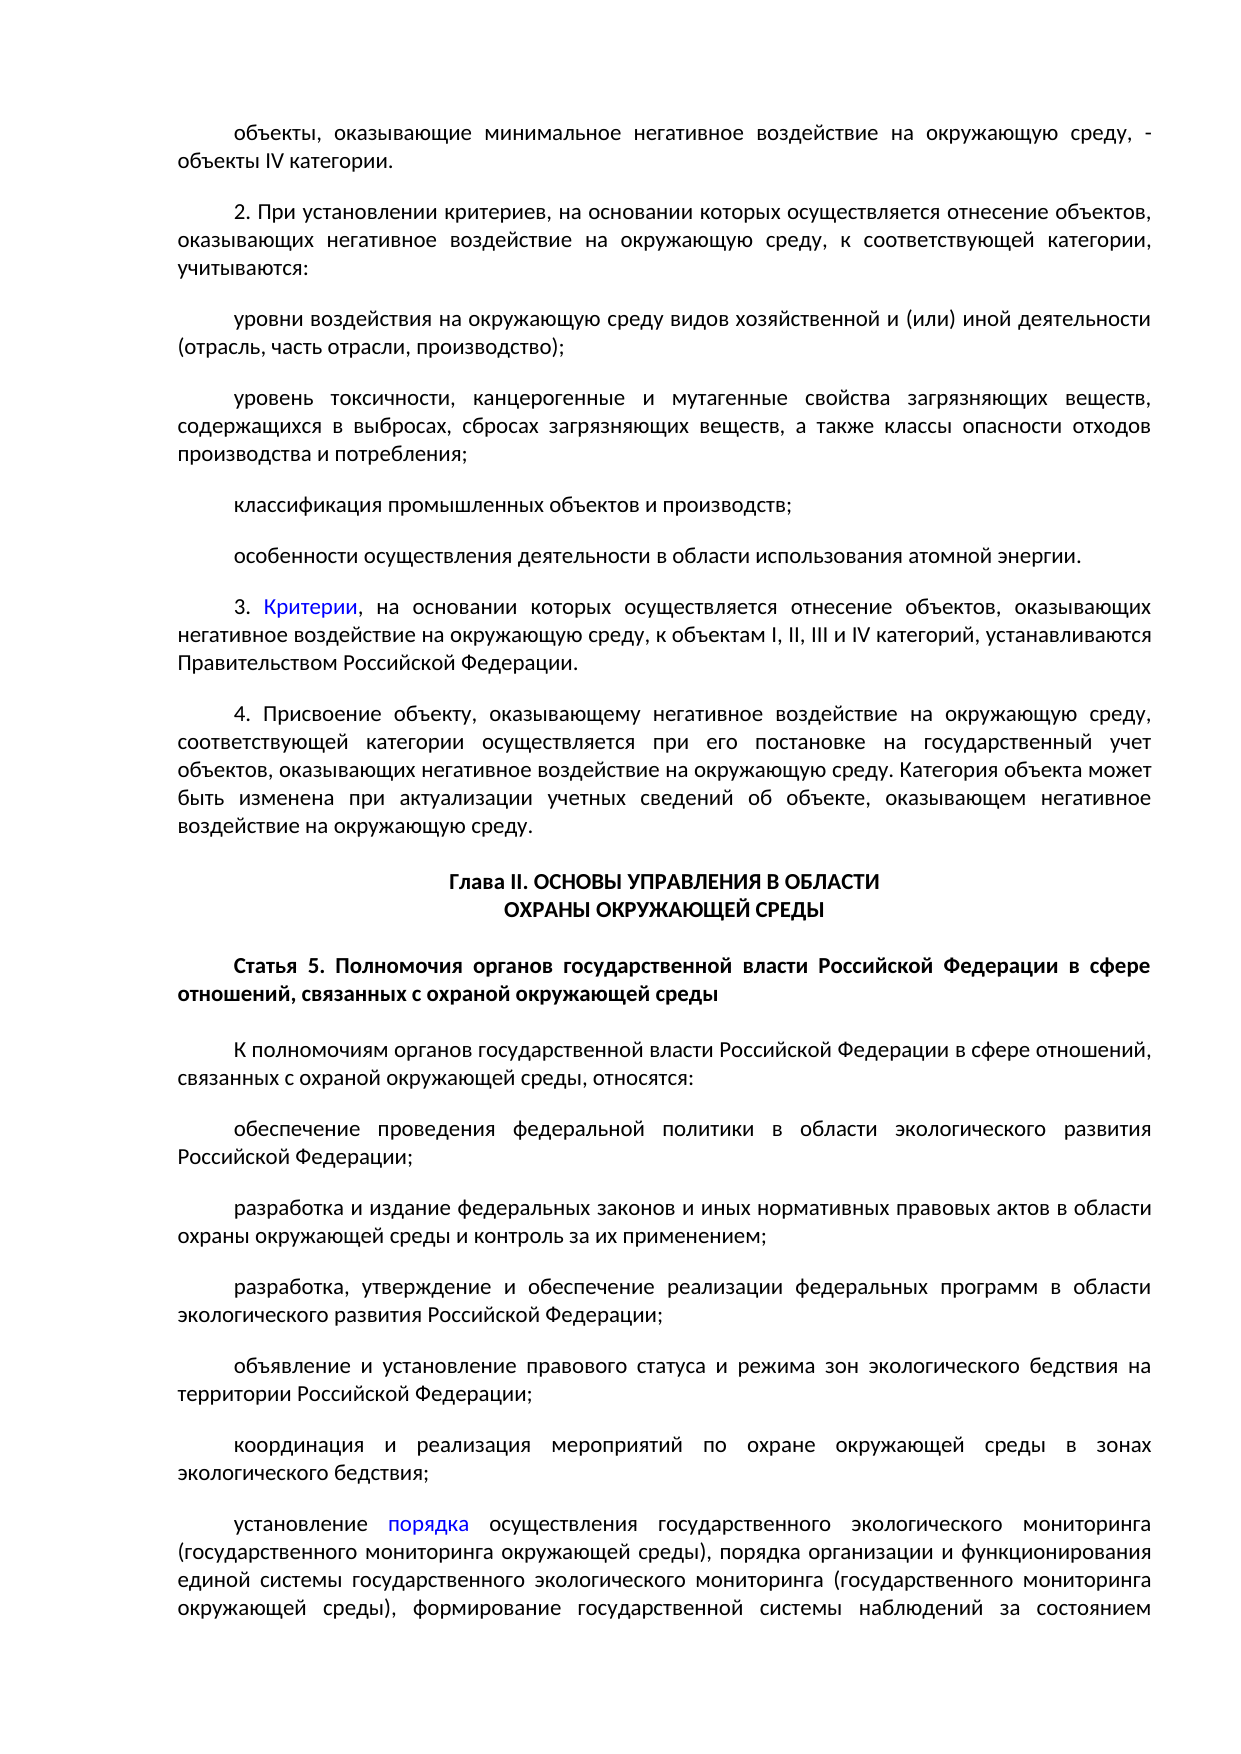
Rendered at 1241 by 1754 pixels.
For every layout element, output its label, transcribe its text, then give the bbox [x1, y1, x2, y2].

text 4. Присвоение объекту, оказывающему негативное воздействие на окружающую среду, соответствующей категории осуществляется при его постановке на государственный учет объектов, оказывающих негативное воздействие на окружающую среду. Категория объекта может быть изменена при актуализации учетных сведений об объекте, оказывающем негативное воздействие на окружающую среду. [177, 699, 1152, 839]
text объекты, оказывающие минимальное негативное воздействие на окружающую среду, - объекты IV категории. [177, 118, 1152, 174]
text классификация промышленных объектов и производств; [177, 490, 1152, 518]
text особенности осуществления деятельности в области использования атомной энергии. [177, 541, 1152, 569]
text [177, 1509, 1152, 1621]
title ОХРАНЫ ОКРУЖАЮЩЕЙ СРЕДЫ [177, 895, 1152, 923]
text обеспечение проведения федеральной политики в области экологического развития Российской Федерации; [177, 1114, 1152, 1170]
title Глава II. ОСНОВЫ УПРАВЛЕНИЯ В ОБЛАСТИ [177, 867, 1152, 895]
text разработка, утверждение и обеспечение реализации федеральных программ в области экологического развития Российской Федерации; [177, 1272, 1152, 1328]
text 2. При установлении критериев, на основании которых осуществляется отнесение объектов, оказывающих негативное воздействие на окружающую среду, к соответствующей категории, учитываются: [177, 197, 1152, 281]
text уровень токсичности, канцерогенные и мутагенные свойства загрязняющих веществ, содержащихся в выбросах, сбросах загрязняющих веществ, а также классы опасности отходов производства и потребления; [177, 383, 1152, 467]
text уровни воздействия на окружающую среду видов хозяйственной и (или) иной деятельности (отрасль, часть отрасли, производство); [177, 304, 1152, 360]
text координация и реализация мероприятий по охране окружающей среды в зонах экологического бедствия; [177, 1430, 1152, 1486]
text 3. Критерии, на основании которых осуществляется отнесение объектов, оказывающих негативное воздействие на окружающую среду, к объектам I, II, III и IV категорий, устанавливаются Правительством Российской Федерации. [177, 592, 1152, 676]
title Статья 5. Полномочия органов государственной власти Российской Федерации в сфере отношений, связанных с охраной окружающей среды [177, 951, 1152, 1007]
text разработка и издание федеральных законов и иных нормативных правовых актов в области охраны окружающей среды и контроль за их применением; [177, 1193, 1152, 1249]
text объявление и установление правового статуса и режима зон экологического бедствия на территории Российской Федерации; [177, 1351, 1152, 1407]
text К полномочиям органов государственной власти Российской Федерации в сфере отношений, связанных с охраной окружающей среды, относятся: [177, 1035, 1152, 1091]
